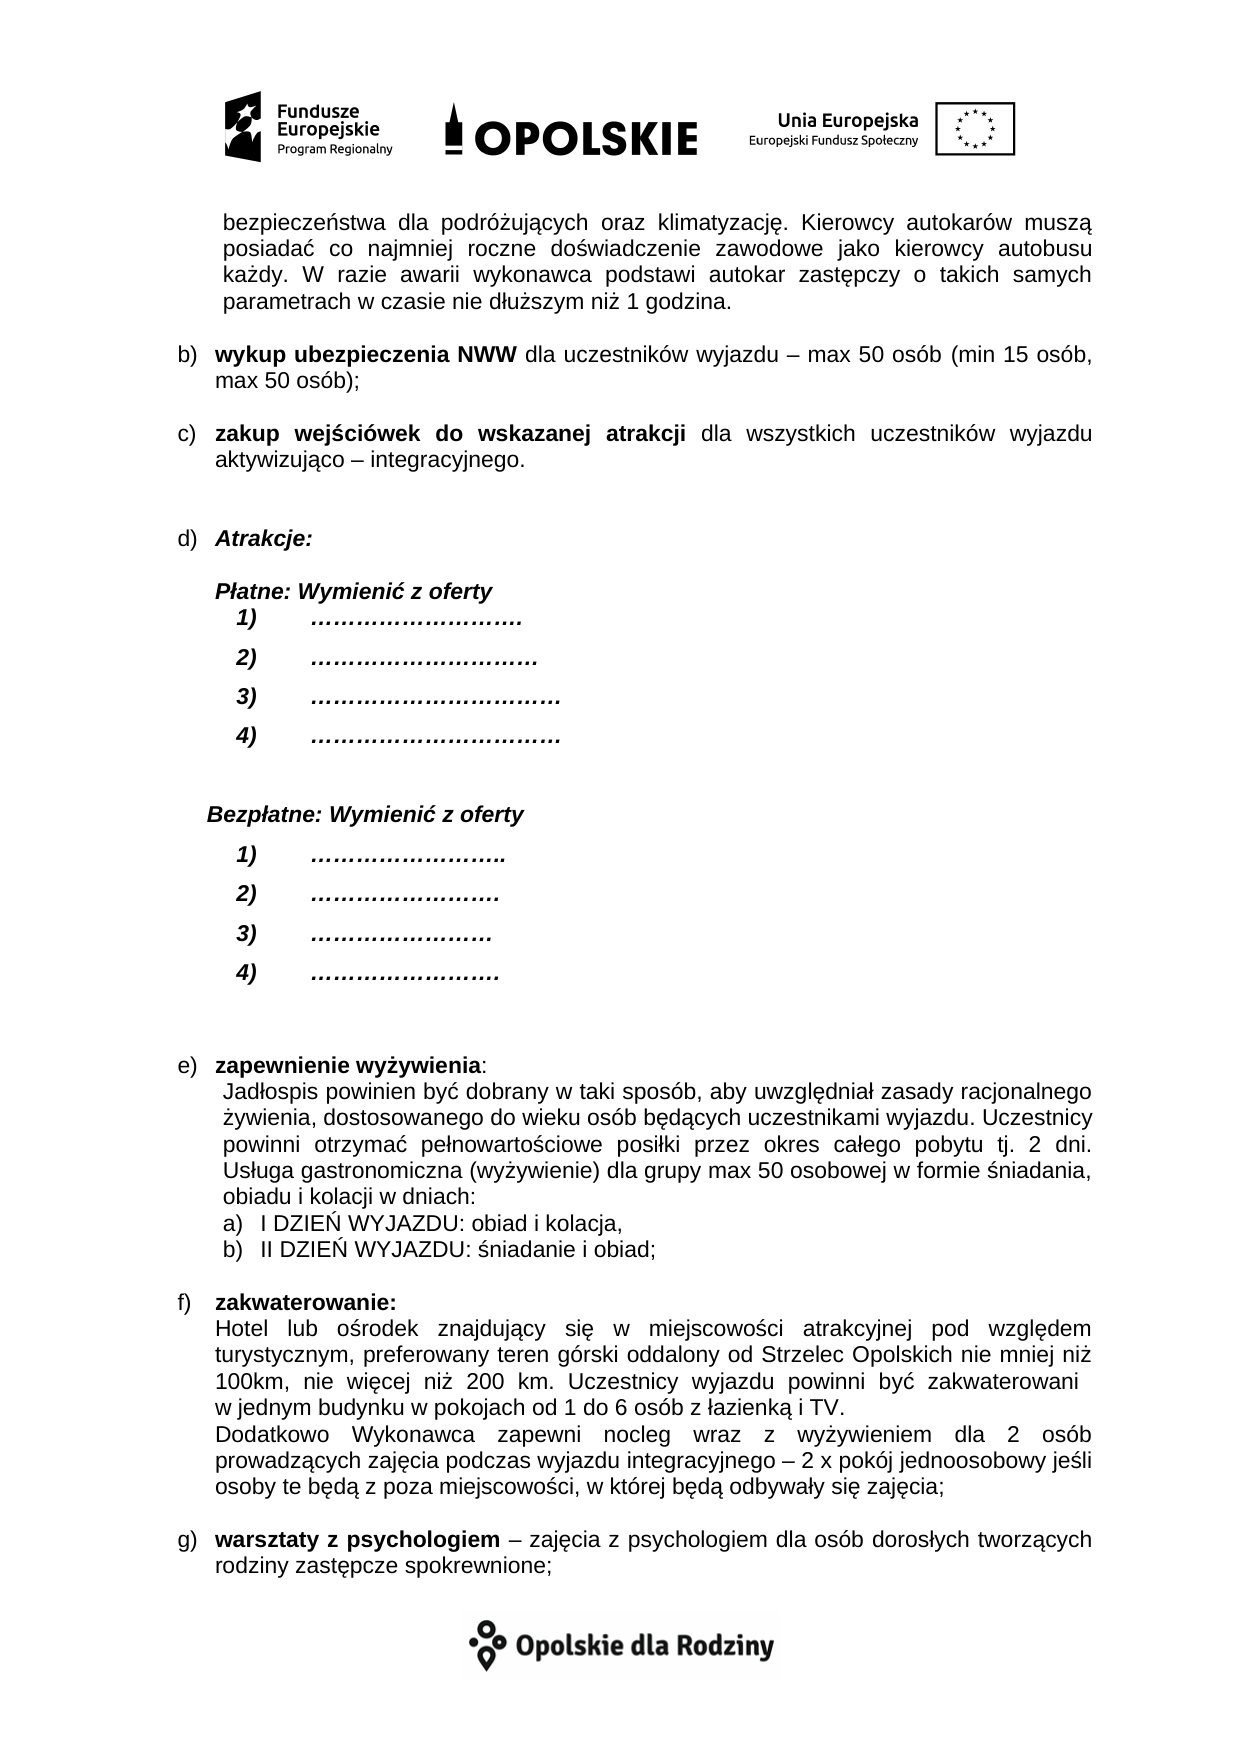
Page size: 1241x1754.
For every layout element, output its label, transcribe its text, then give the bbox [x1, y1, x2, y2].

list ………………………. [236, 604, 1093, 630]
list warsztaty z psychologiem – zajęcia z psychologiem dla osób dorosłych tworzących rodziny zastępcze spokrewnione; [177, 1526, 1093, 1579]
list zakwaterowanie: [177, 1289, 1093, 1315]
list II DZIEŃ WYJAZDU: śniadanie i obiad; [223, 1236, 1093, 1262]
list ………………………… [236, 643, 1093, 670]
list I DZIEŃ WYJAZDU: obiad i kolacja, [223, 1210, 1093, 1236]
list …………………… [236, 920, 1093, 946]
list …………………………… [236, 683, 1093, 709]
list …………………………… [236, 722, 1093, 749]
list …………………….. [236, 841, 1093, 867]
list ……………………. [236, 880, 1093, 907]
picture [207, 73, 1033, 180]
text Hotel lub ośrodek znajdujący się w miejscowości atrakcyjnej pod względem turystycznym, preferowany teren górski oddalony od Strzelec Opolskich nie mniej niż 100km, nie więcej niż 200 km. Uczestnicy wyjazdu powinni być zakwaterowani w jednym budynku w pokojach od 1 do 6 osób z łazienką i TV. [215, 1315, 1093, 1421]
list Atrakcje: [177, 525, 1093, 551]
list zapewnienie wyżywienia: [177, 1052, 1093, 1078]
list wykup ubezpieczenia NWW dla uczestników wyjazdu – max 50 osób (min 15 osób, max 50 osób); [177, 341, 1093, 393]
list Bezpłatne: Wymienić z oferty [207, 801, 1093, 828]
picture [460, 1611, 780, 1681]
text Dodatkowo Wykonawca zapewni nocleg wraz z wyżywieniem dla 2 osób prowadzących zajęcia podczas wyjazdu integracyjnego – 2 x pokój jednoosobowy jeśli osoby te będą z poza miejscowości, w której będą odbywały się zajęcia; [215, 1421, 1093, 1499]
list Płatne: Wymienić z oferty [215, 578, 1093, 604]
list Jadłospis powinien być dobrany w taki sposób, aby uwzględniał zasady racjonalnego żywienia, dostosowanego do wieku osób będących uczestnikami wyjazdu. Uczestnicy powinni otrzymać pełnowartościowe posiłki przez okres całego pobytu tj. 2 dni. Usługa gastronomiczna (wyżywienie) dla grupy max 50 osobowej w formie śniadania, obiadu i kolacji w dniach: [223, 1078, 1093, 1210]
list ……………………. [236, 959, 1093, 986]
list zakup wejściówek do wskazanej atrakcji dla wszystkich uczestników wyjazdu aktywizująco – integracyjnego. [177, 419, 1093, 472]
